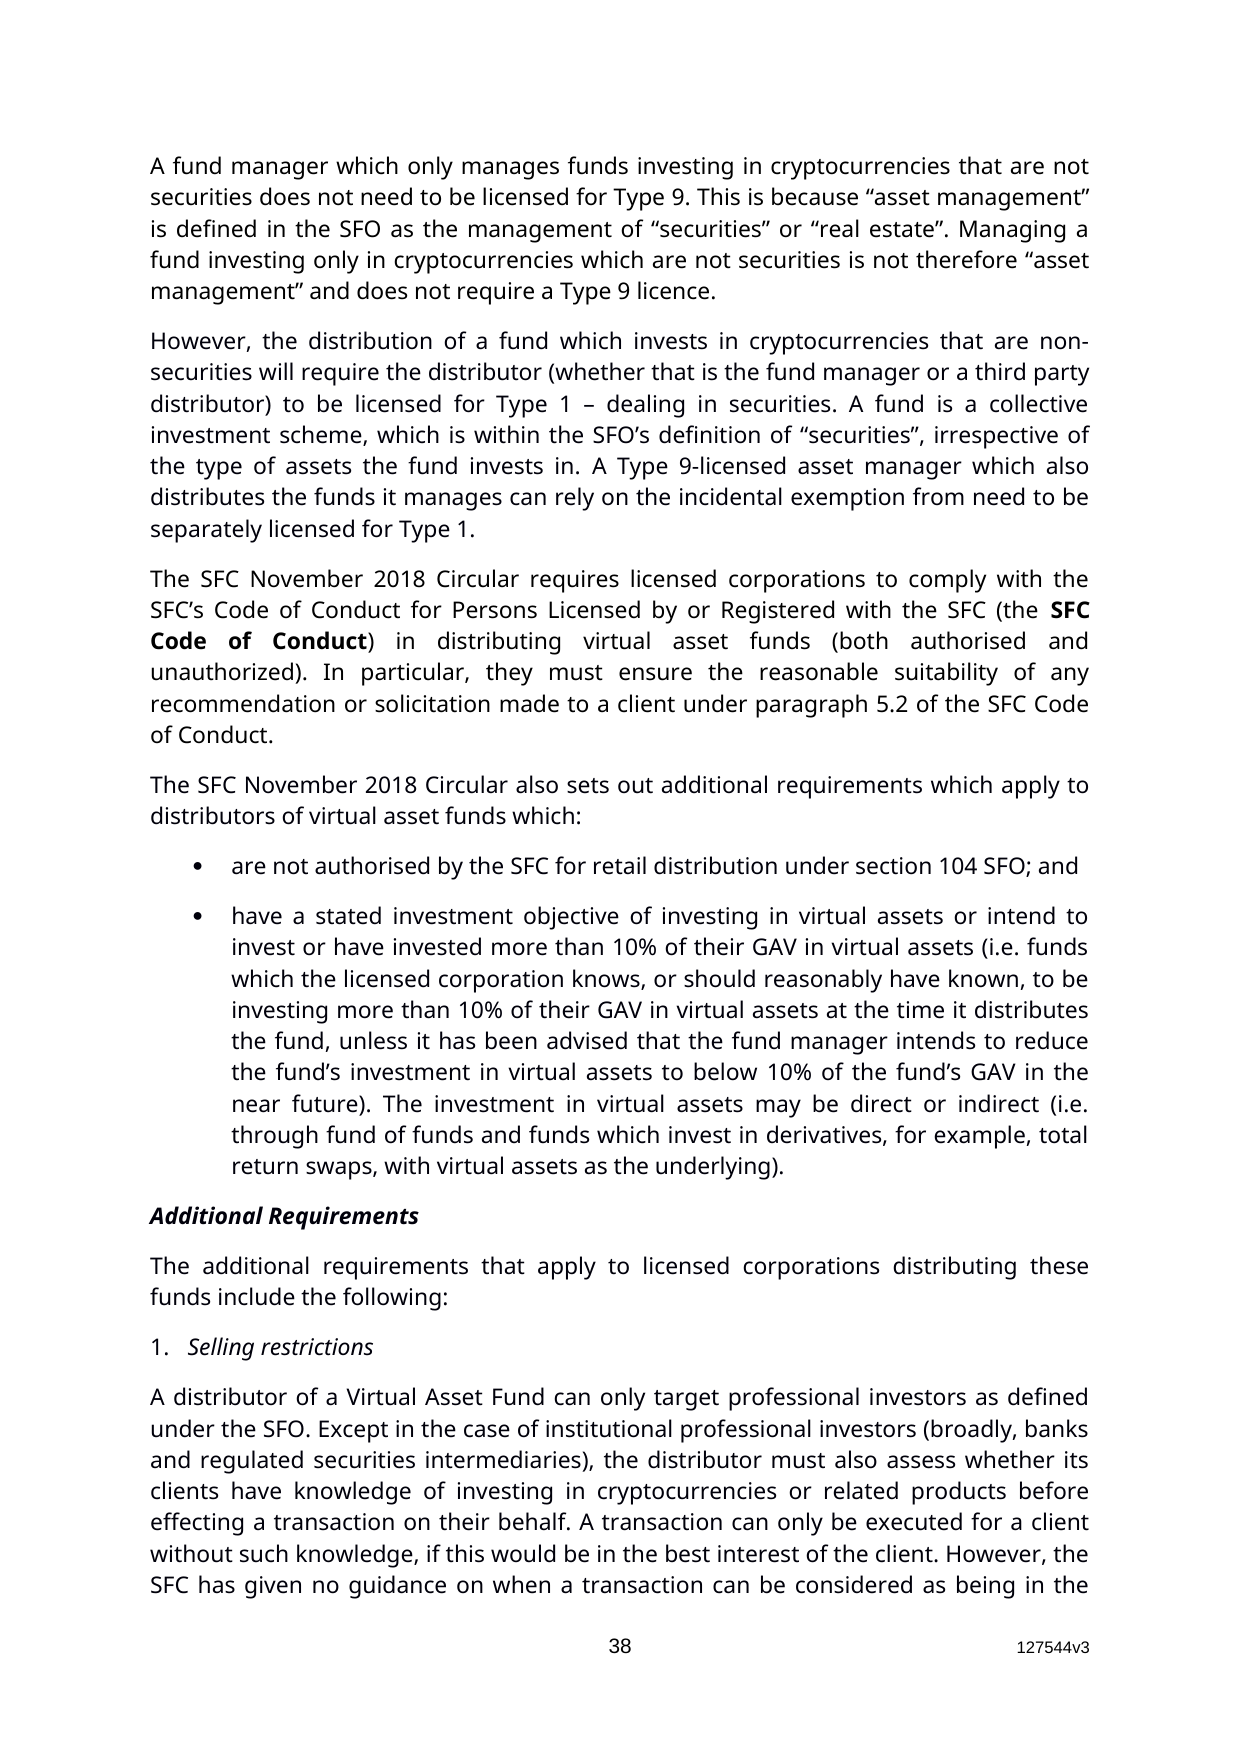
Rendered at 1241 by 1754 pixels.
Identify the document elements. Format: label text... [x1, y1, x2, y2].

text The additional requirements that apply to licensed corporations distributing these funds include the following: [150, 1250, 1090, 1312]
list Selling restrictions [150, 1331, 1090, 1362]
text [150, 1381, 1090, 1600]
text The SFC November 2018 Circular requires licensed corporations to comply with the SFC’s Code of Conduct for Persons Licensed by or Registered with the SFC (the SFC Code of Conduct) in distributing virtual asset funds (both authorised and unauthorized). In particular, they must ensure the reasonable suitability of any recommendation or solicitation made to a client under paragraph 5.2 of the SFC Code of Conduct. [150, 562, 1090, 750]
text A fund manager which only manages funds investing in cryptocurrencies that are not securities does not need to be licensed for Type 9. This is because “asset management” is defined in the SFO as the management of “securities” or “real estate”. Managing a fund investing only in cryptocurrencies which are not securities is not therefore “asset management” and does not require a Type 9 licence. [150, 150, 1090, 306]
list have a stated investment objective of investing in virtual assets or intend to invest or have invested more than 10% of their GAV in virtual assets (i.e. funds which the licensed corporation knows, or should reasonably have known, to be investing more than 10% of their GAV in virtual assets at the time it distributes the fund, unless it has been advised that the fund manager intends to reduce the fund’s investment in virtual assets to below 10% of the fund’s GAV in the near future). The investment in virtual assets may be direct or indirect (i.e. through fund of funds and funds which invest in derivatives, for example, total return swaps, with virtual assets as the underlying). [193, 900, 1090, 1181]
text The SFC November 2018 Circular also sets out additional requirements which apply to distributors of virtual asset funds which: [150, 769, 1090, 831]
list are not authorised by the SFC for retail distribution under section 104 SFO; and [193, 850, 1090, 881]
text Additional Requirements [150, 1200, 1090, 1231]
text However, the distribution of a fund which invests in cryptocurrencies that are non-securities will require the distributor (whether that is the fund manager or a third party distributor) to be licensed for Type 1 – dealing in securities. A fund is a collective investment scheme, which is within the SFO’s definition of “securities”, irrespective of the type of assets the fund invests in. A Type 9-licensed asset manager which also distributes the funds it manages can rely on the incidental exemption from need to be separately licensed for Type 1. [150, 325, 1090, 544]
